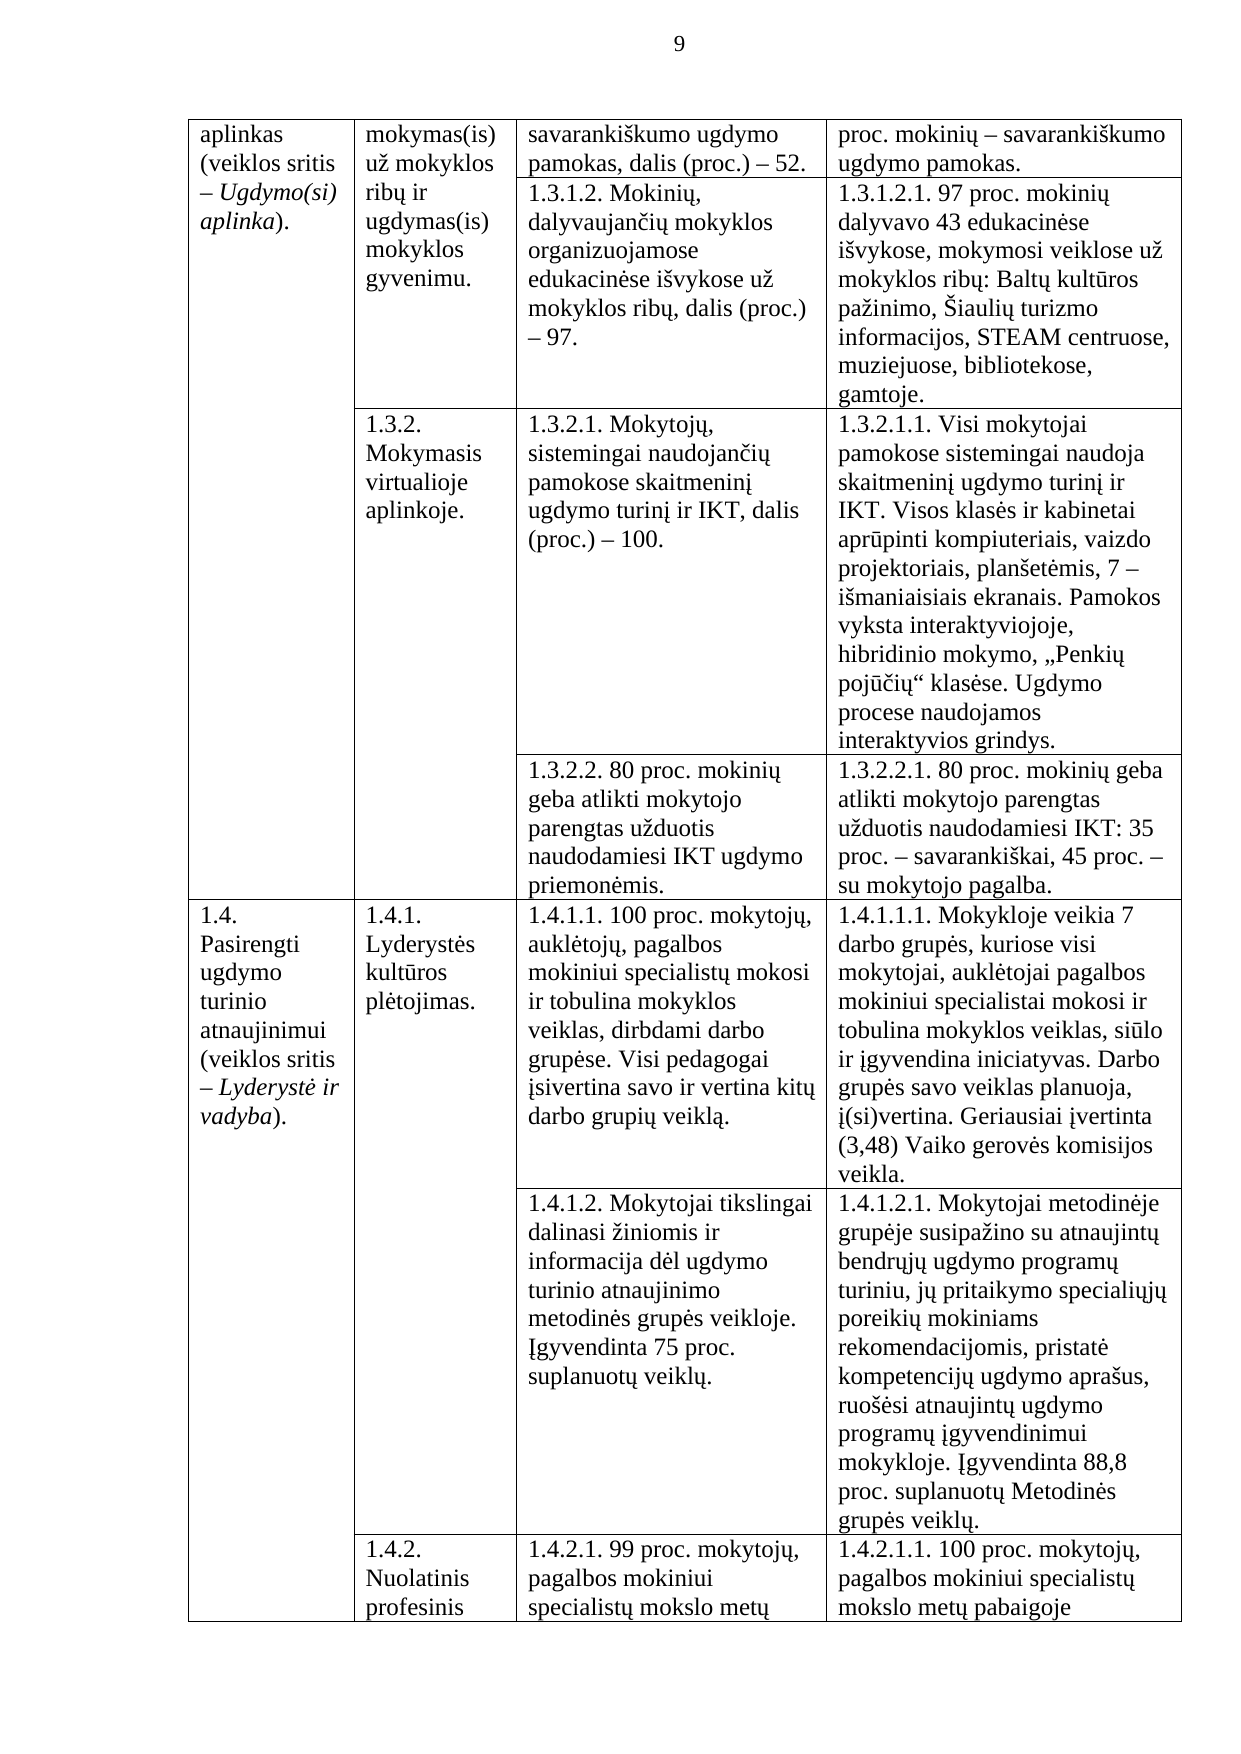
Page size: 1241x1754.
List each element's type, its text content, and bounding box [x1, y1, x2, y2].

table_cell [355, 120, 516, 408]
table_cell 1.4.1.2. Mokytojai tikslingai dalinasi žiniomis ir informacija dėl ugdymo turinio atnaujinimo metodinės grupės veikloje. Įgyvendinta 75 proc. suplanuotų veiklų. [517, 1189, 826, 1533]
table_cell 1.3.2.2. 80 proc. mokinių geba atlikti mokytojo parengtas užduotis naudodamiesi IKT ugdymo priemonėmis. [517, 755, 826, 899]
table_cell 1.4.1.1.1. Mokykloje veikia 7 darbo grupės, kuriose visi mokytojai, auklėtojai pagalbos mokiniui specialistai mokosi ir tobulina mokyklos veiklas, siūlo ir įgyvendina iniciatyvas. Darbo grupės savo veiklas planuoja, į(si)vertina. Geriausiai įvertinta (3,48) Vaiko gerovės komisijos veikla. [827, 900, 1181, 1187]
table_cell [827, 120, 1181, 177]
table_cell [517, 1535, 826, 1621]
table_cell 1.3.2.1.1. Visi mokytojai pamokose sistemingai naudoja skaitmeninį ugdymo turinį ir IKT. Visos klasės ir kabinetai aprūpinti kompiuteriais, vaizdo projektoriais, planšetėmis, 7 – išmaniaisiais ekranais. Pamokos vyksta interaktyviojoje, hibridinio mokymo, „Penkių pojūčių“ klasėse. Ugdymo procese naudojamos interaktyvios grindys. [827, 409, 1181, 754]
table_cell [189, 120, 354, 899]
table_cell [827, 1535, 1181, 1621]
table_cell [355, 1535, 516, 1621]
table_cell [517, 120, 826, 177]
table_cell 1.4.1.1. 100 proc. mokytojų, auklėtojų, pagalbos mokiniui specialistų mokosi ir tobulina mokyklos veiklas, dirbdami darbo grupėse. Visi pedagogai įsivertina savo ir vertina kitų darbo grupių veiklą. [517, 900, 826, 1187]
table_cell 1.3.1.2.1. 97 proc. mokinių dalyvavo 43 edukacinėse išvykose, mokymosi veiklose už mokyklos ribų: Baltų kultūros pažinimo, Šiaulių turizmo informacijos, STEAM centruose, muziejuose, bibliotekose, gamtoje. [827, 178, 1181, 408]
table_cell 1.4. Pasirengti ugdymo turinio atnaujinimui (veiklos sritis – Lyderystė ir vadyba). [189, 900, 354, 1621]
table_cell 1.4.1. Lyderystės kultūros plėtojimas. [355, 900, 516, 1533]
table_cell 1.3.2. Mokymasis virtualioje aplinkoje. [355, 409, 516, 899]
table_cell 1.3.2.1. Mokytojų, sistemingai naudojančių pamokose skaitmeninį ugdymo turinį ir IKT, dalis (proc.) – 100. [517, 409, 826, 754]
table_cell 1.3.1.2. Mokinių, dalyvaujančių mokyklos organizuojamose edukacinėse išvykose už mokyklos ribų, dalis (proc.) – 97. [517, 178, 826, 408]
table_cell 1.4.1.2.1. Mokytojai metodinėje grupėje susipažino su atnaujintų bendrųjų ugdymo programų turiniu, jų pritaikymo specialiųjų poreikių mokiniams rekomendacijomis, pristatė kompetencijų ugdymo aprašus, ruošėsi atnaujintų ugdymo programų įgyvendinimui mokykloje. Įgyvendinta 88,8 proc. suplanuotų Metodinės grupės veiklų. [827, 1189, 1181, 1533]
table_cell 1.3.2.2.1. 80 proc. mokinių geba atlikti mokytojo parengtas užduotis naudodamiesi IKT: 35 proc. – savarankiškai, 45 proc. – su mokytojo pagalba. [827, 755, 1181, 899]
